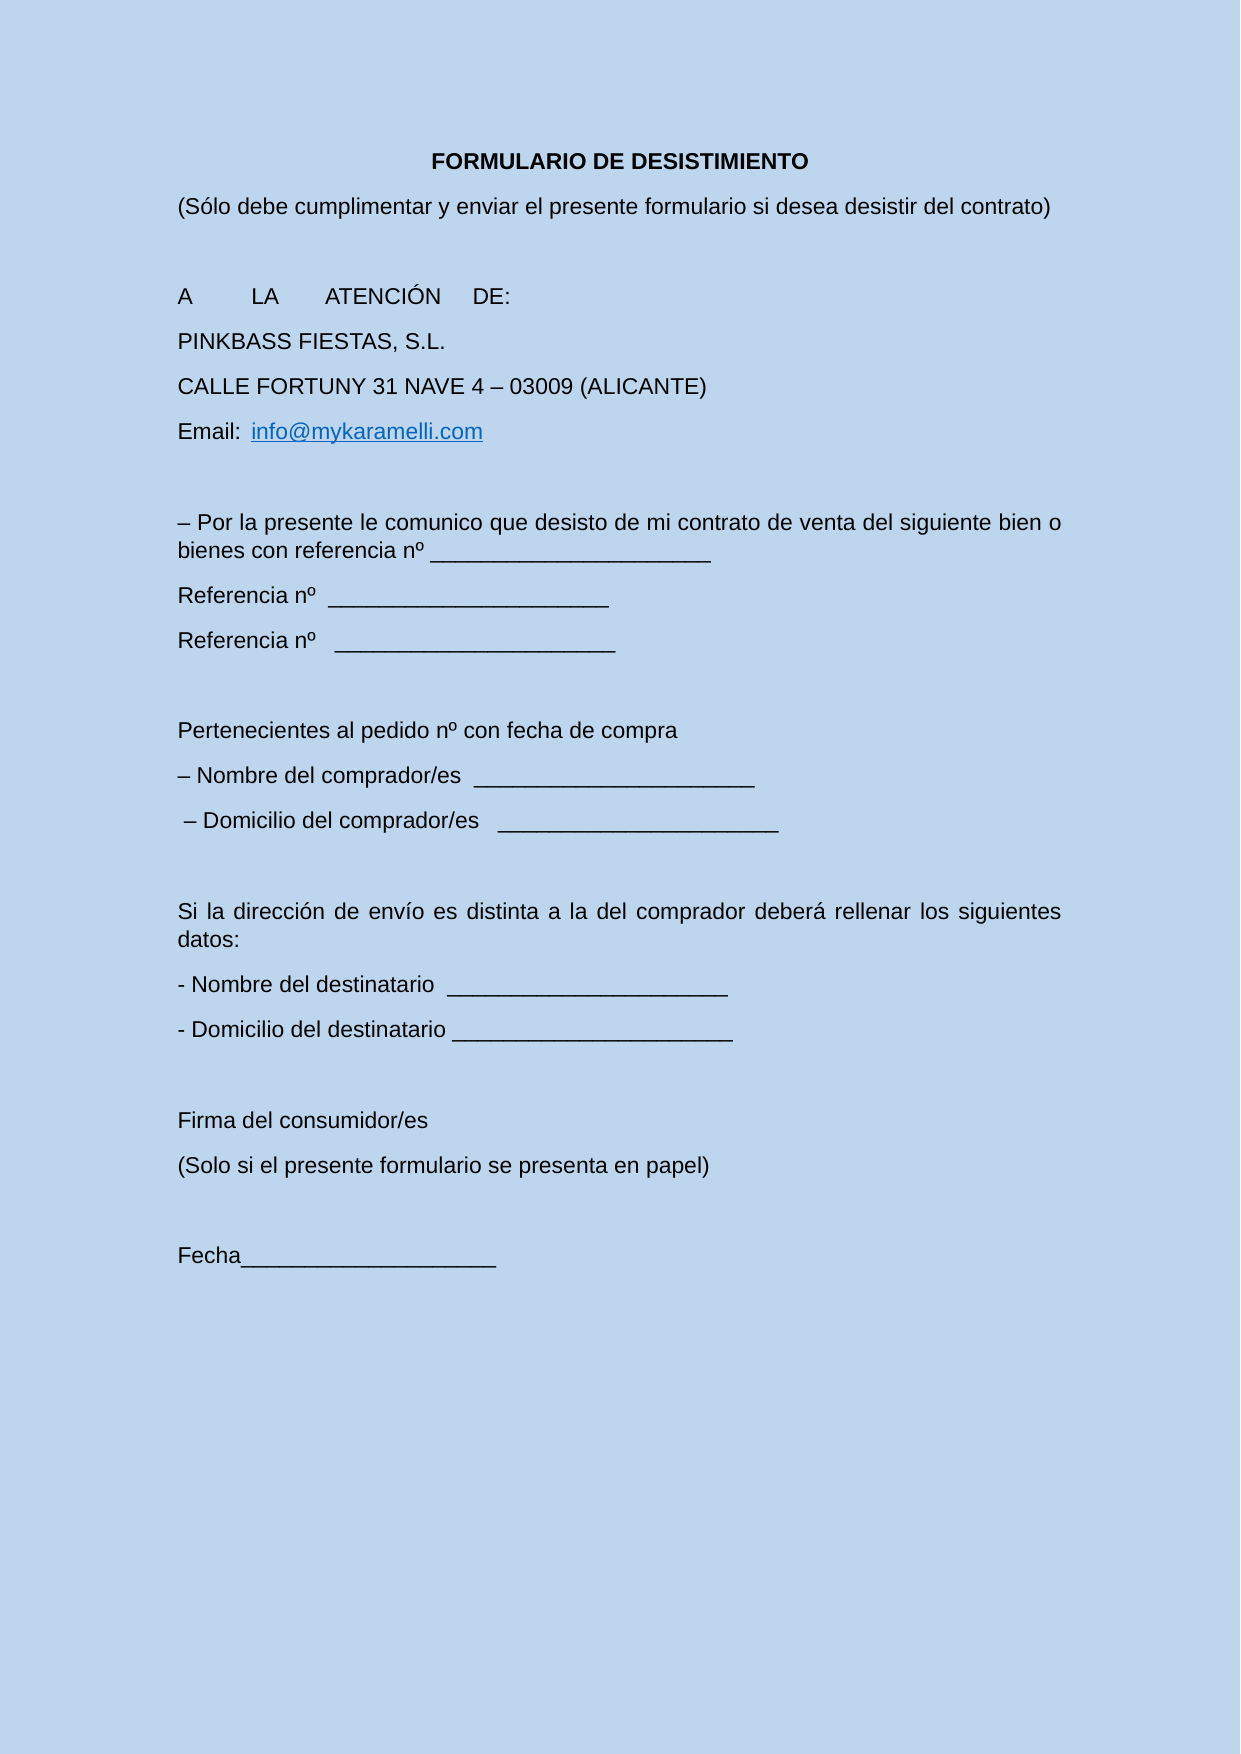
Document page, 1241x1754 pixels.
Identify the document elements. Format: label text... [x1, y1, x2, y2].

text Email: info@mykaramelli.com [177, 418, 1063, 444]
text Fecha____________________ [177, 1242, 1063, 1268]
text Referencia nº ______________________ [177, 627, 1063, 653]
text – Por la presente le comunico que desisto de mi contrato de venta del siguiente bien o bienes con referencia nº ______________________ [177, 508, 1063, 563]
text CALLE FORTUNY 31 NAVE 4 – 03009 (ALICANTE) [177, 373, 1063, 399]
text Referencia nº ______________________ [177, 582, 1063, 608]
text – Nombre del comprador/es ______________________ [177, 762, 1063, 789]
text PINKBASS FIESTAS, S.L. [177, 328, 1063, 354]
text (Solo si el presente formulario se presenta en papel) [177, 1152, 1063, 1178]
text - Nombre del destinatario ______________________ [177, 971, 1063, 998]
text Pertenecientes al pedido nº con fecha de compra [177, 717, 1063, 744]
text Si la dirección de envío es distinta a la del comprador deberá rellenar los siguientes datos: [177, 898, 1063, 952]
text (Sólo debe cumplimentar y enviar el presente formulario si desea desistir del contrato) [177, 193, 1063, 219]
text A LA ATENCIÓN DE: [177, 283, 1063, 309]
text - Domicilio del destinatario ______________________ [177, 1016, 1063, 1043]
text FORMULARIO DE DESISTIMIENTO [177, 148, 1063, 174]
text Firma del consumidor/es [177, 1107, 1063, 1133]
text – Domicilio del comprador/es ______________________ [177, 807, 1063, 834]
